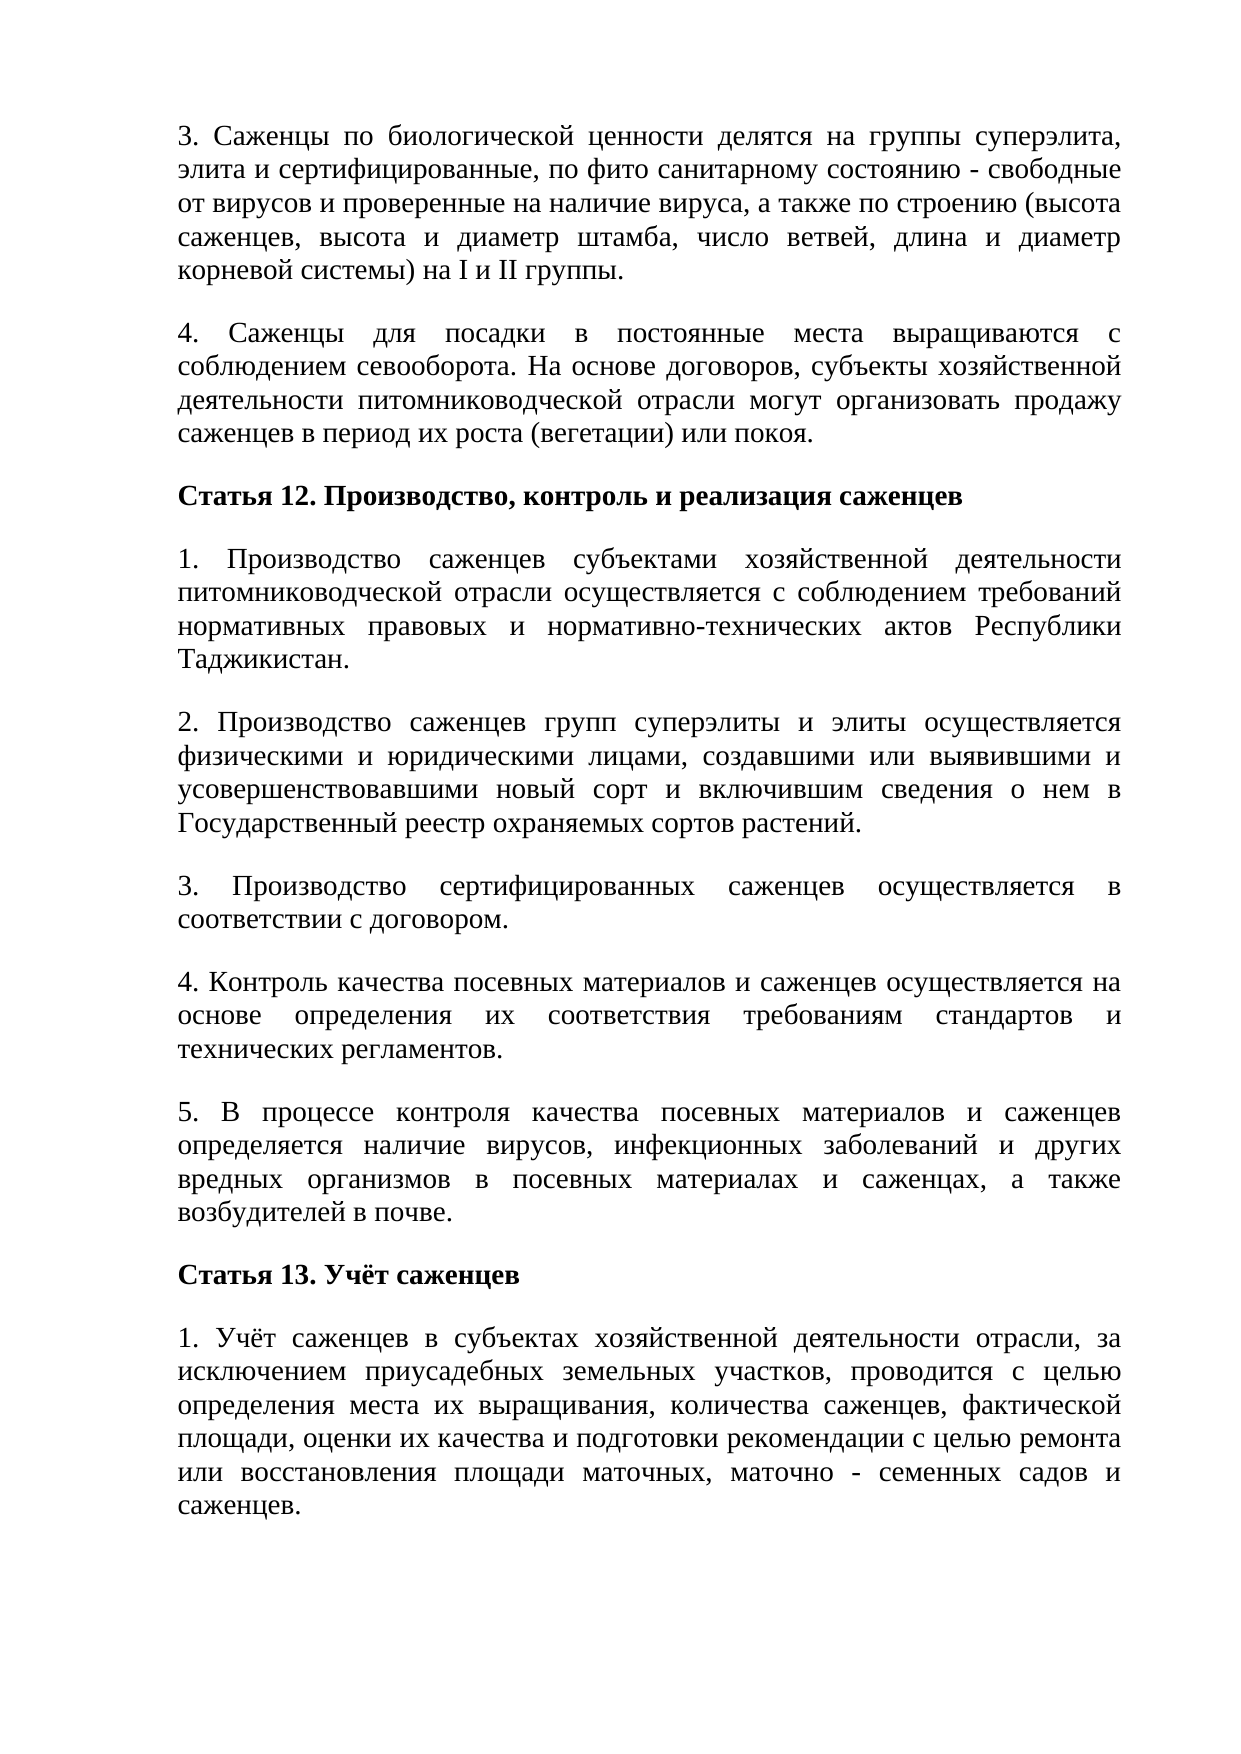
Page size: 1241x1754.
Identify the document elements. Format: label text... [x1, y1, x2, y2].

text 4. Контроль качества посевных материалов и саженцев осуществляется на основе определения их соответствия требованиям стандартов и технических регламентов. [177, 964, 1122, 1064]
text 3. Саженцы по биологической ценности делятся на группы суперэлита, элита и сертифицированные, по фито санитарному состоянию - свободные от вирусов и проверенные на наличие вируса, а также по строению (высота саженцев, высота и диаметр штамба, число ветвей, длина и диаметр корневой системы) на I и II группы. [177, 118, 1122, 286]
text 1. Учёт саженцев в субъектах хозяйственной деятельности отрасли, за исключением приусадебных земельных участков, проводится с целью определения места их выращивания, количества саженцев, фактической площади, оценки их качества и подготовки рекомендации с целью ремонта или восстановления площади маточных, маточно - семенных садов и саженцев. [177, 1320, 1122, 1521]
text 4. Саженцы для посадки в постоянные места выращиваются с соблюдением севооборота. На основе договоров, субъекты хозяйственной деятельности питомниководческой отрасли могут организовать продажу саженцев в период их роста (вегетации) или покоя. [177, 315, 1122, 449]
text 2. Производство саженцев групп суперэлиты и элиты осуществляется физическими и юридическими лицами, создавшими или выявившими и усовершенствовавшими новый сорт и включившим сведения о нем в Государственный реестр охраняемых сортов растений. [177, 704, 1122, 838]
text Статья 13. Учёт саженцев [177, 1257, 1122, 1291]
text 3. Производство сертифицированных саженцев осуществляется в соответствии с договором. [177, 868, 1122, 935]
text 5. В процессе контроля качества посевных материалов и саженцев определяется наличие вирусов, инфекционных заболеваний и других вредных организмов в посевных материалах и саженцах, а также возбудителей в почве. [177, 1094, 1122, 1228]
text Статья 12. Производство, контроль и реализация саженцев [177, 478, 1122, 512]
text 1. Производство саженцев субъектами хозяйственной деятельности питомниководческой отрасли осуществляется с соблюдением требований нормативных правовых и нормативно-технических актов Республики Таджикистан. [177, 541, 1122, 675]
